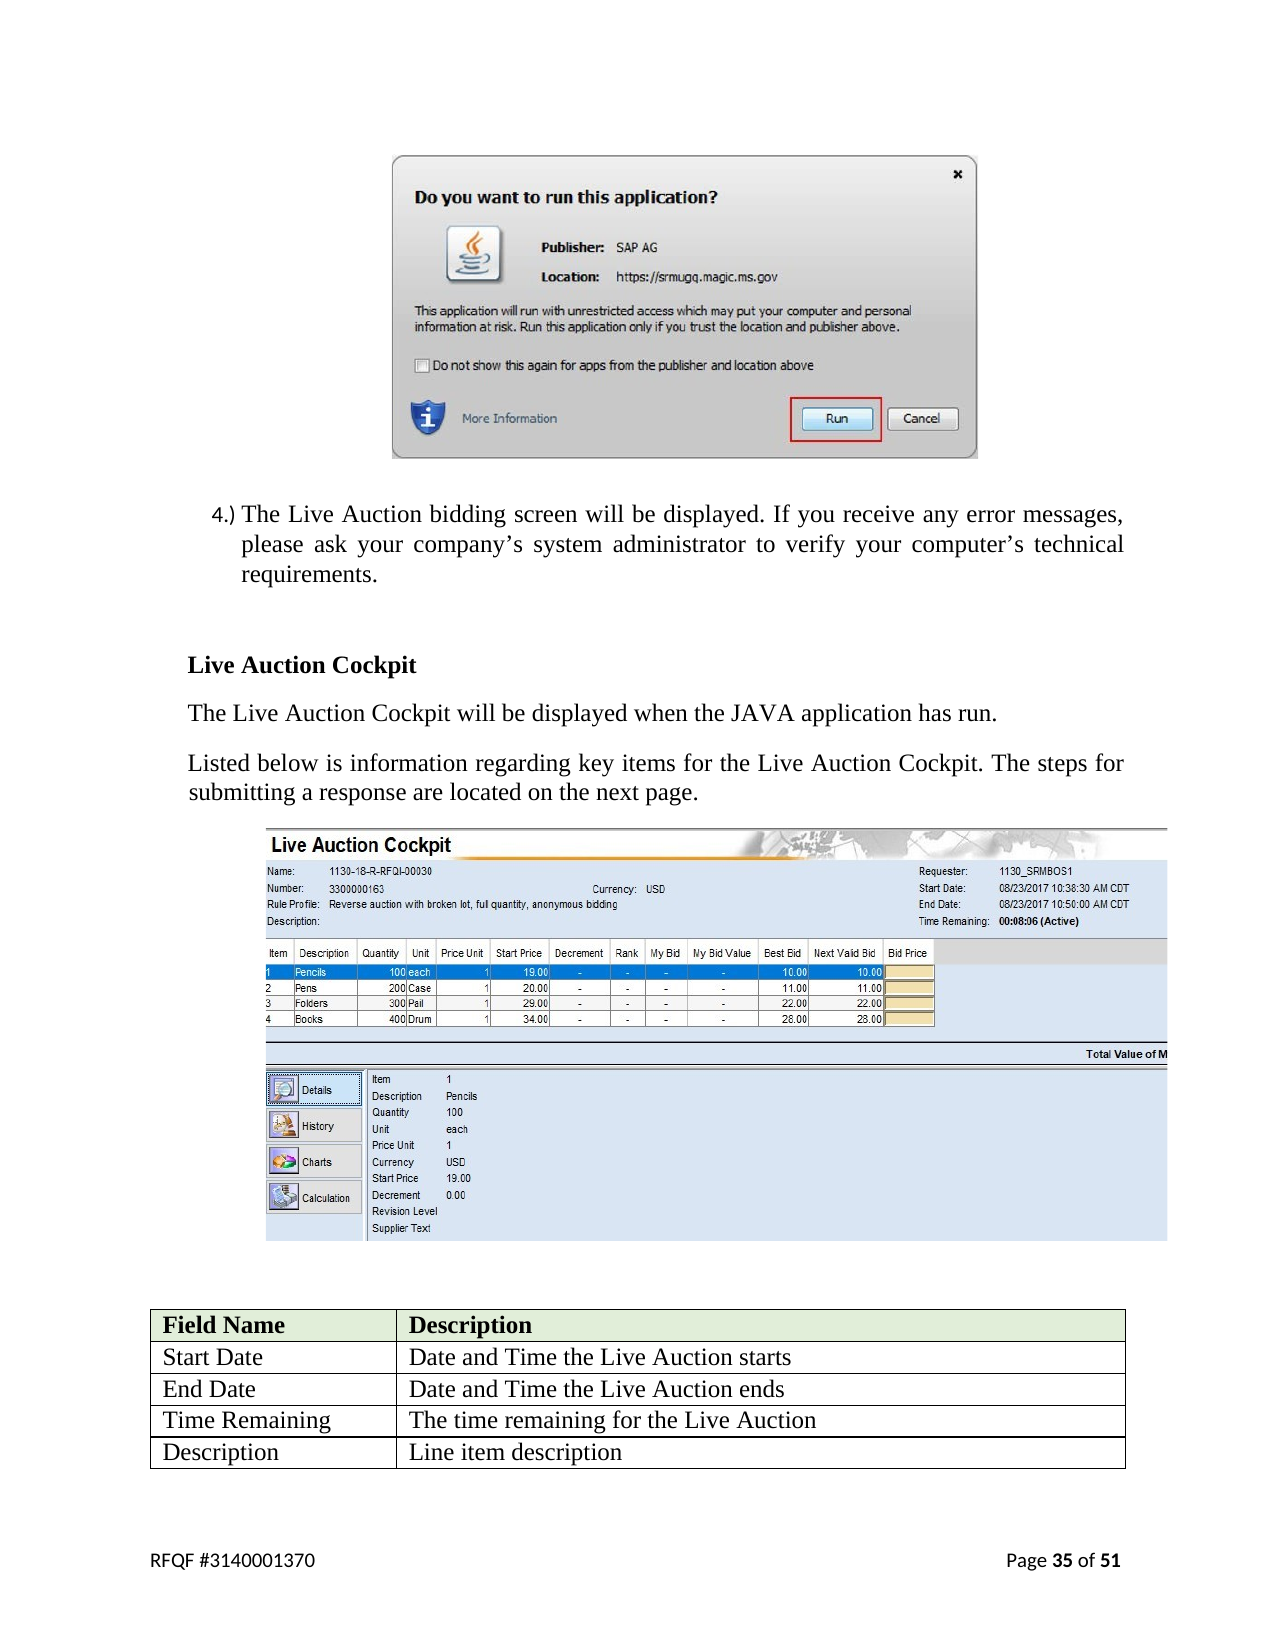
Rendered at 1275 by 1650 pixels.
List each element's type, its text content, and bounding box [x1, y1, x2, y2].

table_cell Date and Time the Live Auction starts [397, 1342, 1125, 1373]
table_cell Description [151, 1438, 396, 1468]
table_cell Time Remaining [151, 1406, 396, 1436]
text Listed below is information regarding key items for the Live Auction Cockpit. The steps for submitting a response are located on the next page. [187, 748, 1125, 806]
picture [265, 828, 1168, 1241]
table_cell Line item description [397, 1438, 1125, 1468]
subtitle Live Auction Cockpit [187, 651, 1106, 679]
list The Live Auction bidding screen will be displayed. If you receive any error messages, please ask your company’s system administrator to verify your computer’s technical requirements. [211, 499, 1125, 588]
table_cell Date and Time the Live Auction ends [397, 1374, 1125, 1404]
table_header Description [397, 1310, 1125, 1341]
picture [391, 154, 979, 459]
table_cell The time remaining for the Live Auction [397, 1406, 1125, 1436]
text The Live Auction Cockpit will be displayed when the JAVA application has run. [187, 698, 1125, 727]
table_header Field Name [151, 1310, 396, 1341]
table_cell Start Date [151, 1342, 396, 1373]
table_cell End Date [151, 1374, 396, 1404]
